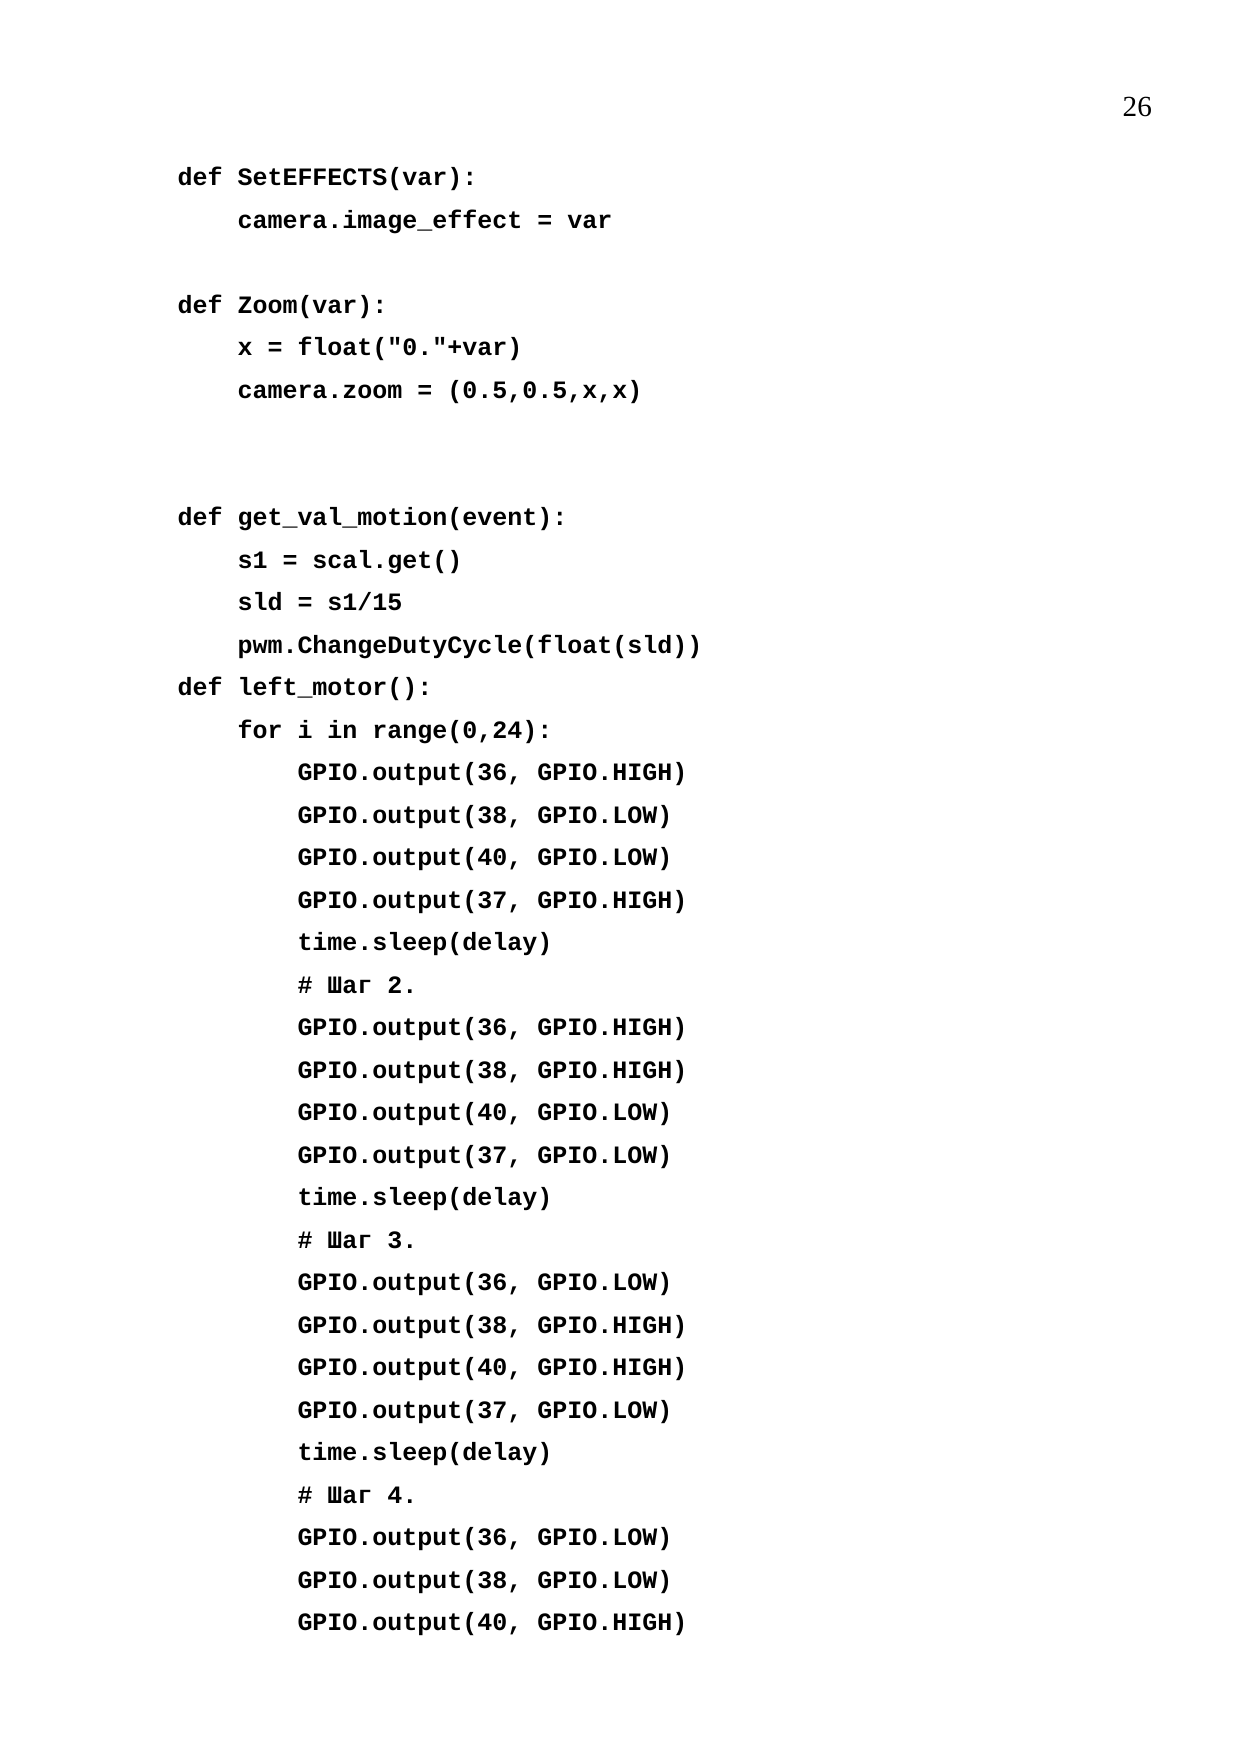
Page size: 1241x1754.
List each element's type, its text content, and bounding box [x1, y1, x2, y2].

text camera.zoom = (0.5,0.5,x,x) [177, 377, 1152, 406]
text # Шаг 4. [177, 1482, 1152, 1511]
text s1 = scal.get() [177, 547, 1152, 576]
text GPIO.output(38, GPIO.LOW) [177, 1567, 1152, 1596]
text GPIO.output(40, GPIO.LOW) [177, 1100, 1152, 1128]
text def Zoom(var): [177, 292, 1152, 321]
text def SetEFFECTS(var): [177, 165, 1152, 193]
text def get_val_motion(event): [177, 505, 1152, 533]
text # Шаг 2. [177, 972, 1152, 1001]
text GPIO.output(38, GPIO.HIGH) [177, 1057, 1152, 1086]
text GPIO.output(38, GPIO.LOW) [177, 802, 1152, 831]
text time.sleep(delay) [177, 1440, 1152, 1468]
text pwm.ChangeDutyCycle(float(sld)) [177, 632, 1152, 661]
text GPIO.output(36, GPIO.LOW) [177, 1525, 1152, 1553]
text GPIO.output(40, GPIO.HIGH) [177, 1610, 1152, 1638]
text time.sleep(delay) [177, 1185, 1152, 1213]
text GPIO.output(40, GPIO.LOW) [177, 845, 1152, 873]
text sld = s1/15 [177, 590, 1152, 618]
text GPIO.output(37, GPIO.LOW) [177, 1397, 1152, 1426]
text GPIO.output(36, GPIO.HIGH) [177, 1015, 1152, 1043]
text GPIO.output(37, GPIO.HIGH) [177, 887, 1152, 916]
text time.sleep(delay) [177, 930, 1152, 958]
text camera.image_effect = var [177, 207, 1152, 236]
text GPIO.output(37, GPIO.LOW) [177, 1142, 1152, 1171]
text GPIO.output(40, GPIO.HIGH) [177, 1355, 1152, 1383]
text GPIO.output(38, GPIO.HIGH) [177, 1312, 1152, 1341]
text def left_motor(): [177, 675, 1152, 703]
text GPIO.output(36, GPIO.LOW) [177, 1270, 1152, 1298]
text x = float("0."+var) [177, 335, 1152, 363]
text GPIO.output(36, GPIO.HIGH) [177, 760, 1152, 788]
text # Шаг 3. [177, 1227, 1152, 1256]
text for i in range(0,24): [177, 717, 1152, 746]
